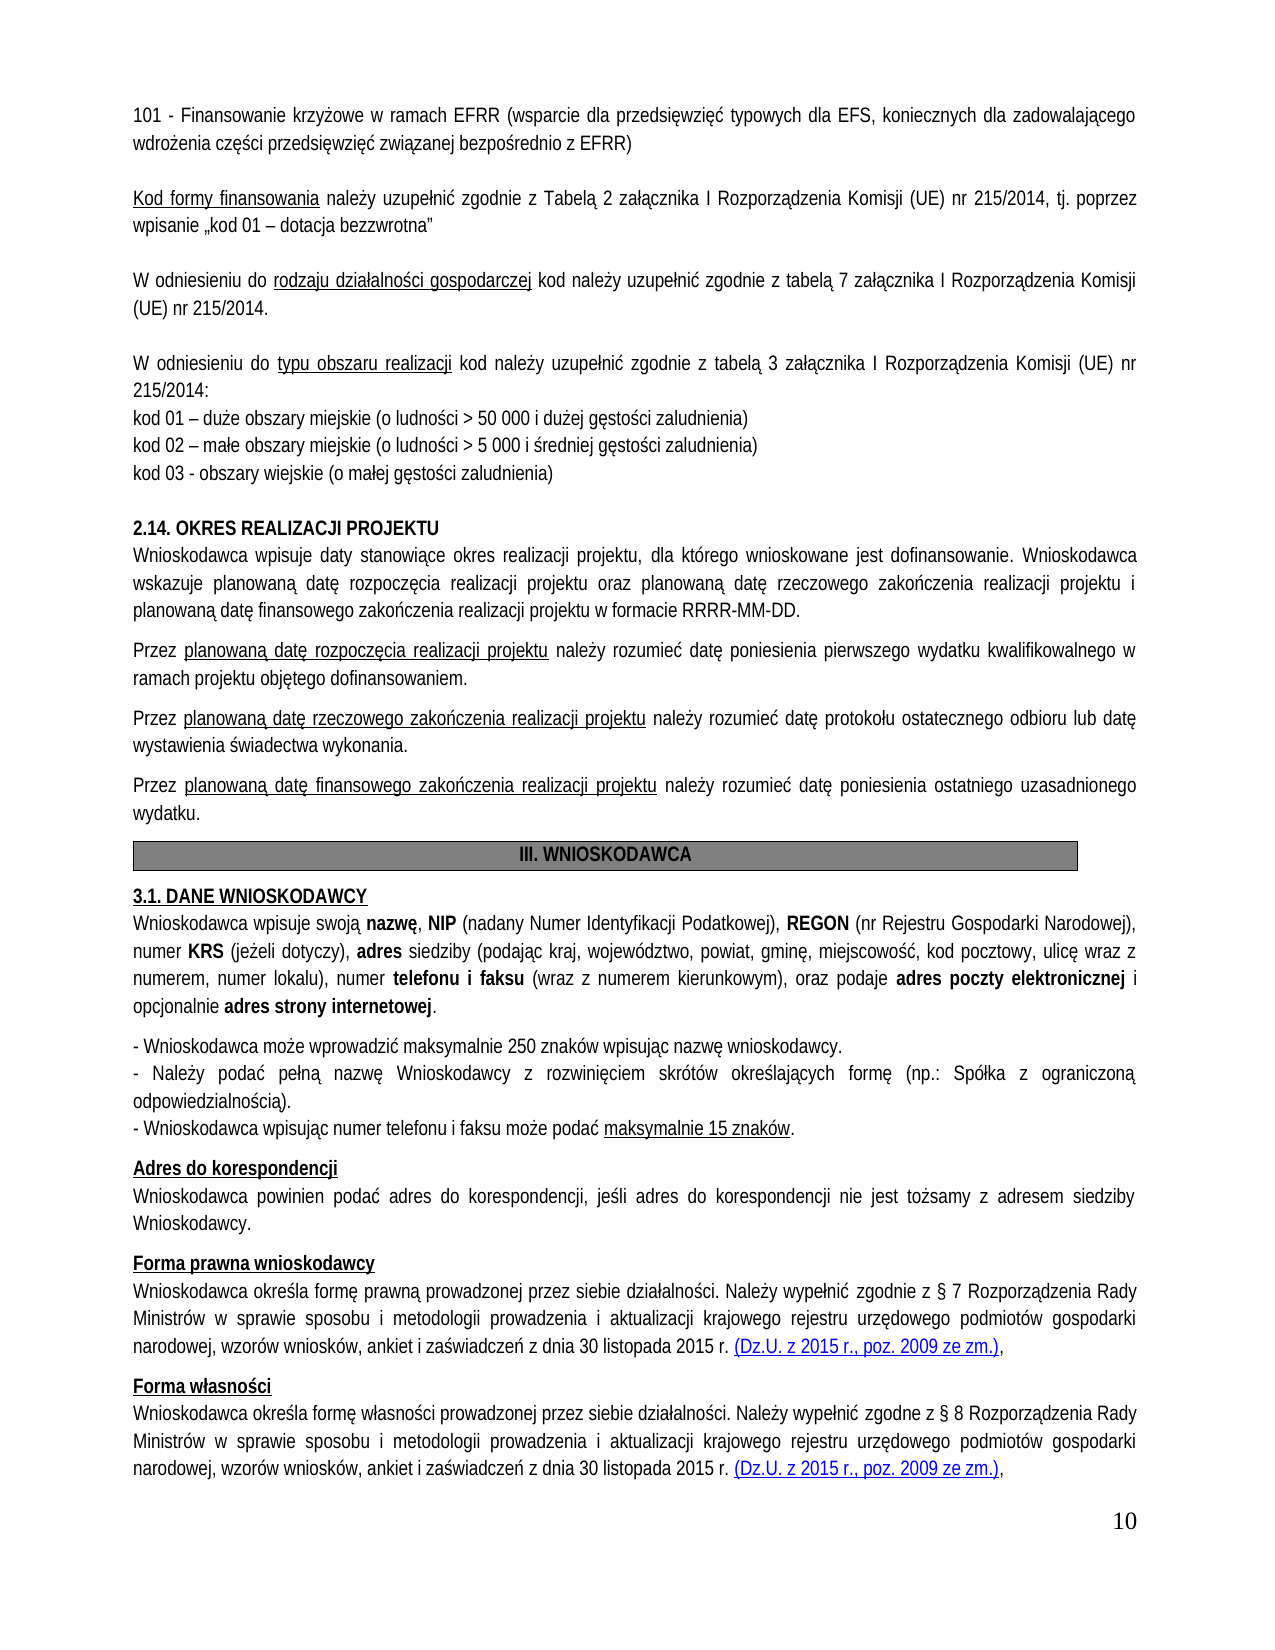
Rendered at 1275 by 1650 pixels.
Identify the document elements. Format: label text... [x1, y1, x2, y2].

text 2.14. OKRES REALIZACJI PROJEKTU [133, 516, 1137, 540]
text Przez planowaną datę finansowego zakończenia realizacji projektu należy rozumieć datę poniesienia ostatniego uzasadnionego wydatku. [133, 773, 1137, 825]
text Adres do korespondencji [133, 1156, 1137, 1180]
text - Wnioskodawca wpisując numer telefonu i faksu może podać maksymalnie 15 znaków. [133, 1116, 1137, 1140]
table_header III. WNIOSKODAWCA [134, 842, 1077, 870]
text Wnioskodawca wpisuje daty stanowiące okres realizacji projektu, dla którego wnioskowane jest dofinansowanie. Wnioskodawca wskazuje planowaną datę rozpoczęcia realizacji projektu oraz planowaną datę rzeczowego zakończenia realizacji projektu i planowaną datę finansowego zakończenia realizacji projektu w formacie RRRR-MM-DD. [133, 543, 1137, 622]
text 3.1. DANE WNIOSKODAWCY [133, 884, 1137, 908]
text 101 - Finansowanie krzyżowe w ramach EFRR (wsparcie dla przedsięwzięć typowych dla EFS, koniecznych dla zadowalającego wdrożenia części przedsięwzięć związanej bezpośrednio z EFRR) [133, 103, 1137, 155]
text kod 02 – małe obszary miejskie (o ludności > 5 000 i średniej gęstości zaludnienia) [133, 433, 1137, 457]
text Wnioskodawca powinien podać adres do korespondencji, jeśli adres do korespondencji nie jest tożsamy z adresem siedziby Wnioskodawcy. [133, 1184, 1137, 1235]
text Kod formy finansowania należy uzupełnić zgodnie z Tabelą 2 załącznika I Rozporządzenia Komisji (UE) nr 215/2014, tj. poprzez wpisanie „kod 01 – dotacja bezzwrotna” [133, 186, 1137, 237]
text W odniesieniu do rodzaju działalności gospodarczej kod należy uzupełnić zgodnie z tabelą 7 załącznika I Rozporządzenia Komisji (UE) nr 215/2014. [133, 268, 1137, 320]
text Forma prawna wnioskodawcy [133, 1251, 1137, 1275]
text kod 03 - obszary wiejskie (o małej gęstości zaludnienia) [133, 461, 1137, 485]
text - Wnioskodawca może wprowadzić maksymalnie 250 znaków wpisując nazwę wnioskodawcy. [133, 1034, 1137, 1058]
text - Należy podać pełną nazwę Wnioskodawcy z rozwinięciem skrótów określających formę (np.: Spółka z ograniczoną odpowiedzialnością). [133, 1061, 1137, 1113]
text Przez planowaną datę rozpoczęcia realizacji projektu należy rozumieć datę poniesienia pierwszego wydatku kwalifikowalnego w ramach projektu objętego dofinansowaniem. [133, 638, 1137, 690]
text Wnioskodawca wpisuje swoją nazwę, NIP (nadany Numer Identyfikacji Podatkowej), REGON (nr Rejestru Gospodarki Narodowej), numer KRS (jeżeli dotyczy), adres siedziby (podając kraj, województwo, powiat, gminę, miejscowość, kod pocztowy, ulicę wraz z numerem, numer lokalu), numer telefonu i faksu (wraz z numerem kierunkowym), oraz podaje adres poczty elektronicznej i opcjonalnie adres strony internetowej. [133, 911, 1137, 1018]
text Przez planowaną datę rzeczowego zakończenia realizacji projektu należy rozumieć datę protokołu ostatecznego odbioru lub datę wystawienia świadectwa wykonania. [133, 706, 1137, 757]
text Forma własności [133, 1374, 1137, 1398]
text kod 01 – duże obszary miejskie (o ludności > 50 000 i dużej gęstości zaludnienia) [133, 406, 1137, 430]
text Wnioskodawca określa formę własności prowadzonej przez siebie działalności. Należy wypełnić zgodne z § 8 Rozporządzenia Rady Ministrów w sprawie sposobu i metodologii prowadzenia i aktualizacji krajowego rejestru urzędowego podmiotów gospodarki narodowej, wzorów wniosków, ankiet i zaświadczeń z dnia 30 listopada 2015 r. (Dz.U. z 2015 r., poz. 2009 ze zm.), [133, 1401, 1137, 1480]
text W odniesieniu do typu obszaru realizacji kod należy uzupełnić zgodnie z tabelą 3 załącznika I Rozporządzenia Komisji (UE) nr 215/2014: [133, 351, 1137, 402]
text Wnioskodawca określa formę prawną prowadzonej przez siebie działalności. Należy wypełnić zgodnie z § 7 Rozporządzenia Rady Ministrów w sprawie sposobu i metodologii prowadzenia i aktualizacji krajowego rejestru urzędowego podmiotów gospodarki narodowej, wzorów wniosków, ankiet i zaświadczeń z dnia 30 listopada 2015 r. (Dz.U. z 2015 r., poz. 2009 ze zm.), [133, 1279, 1137, 1358]
